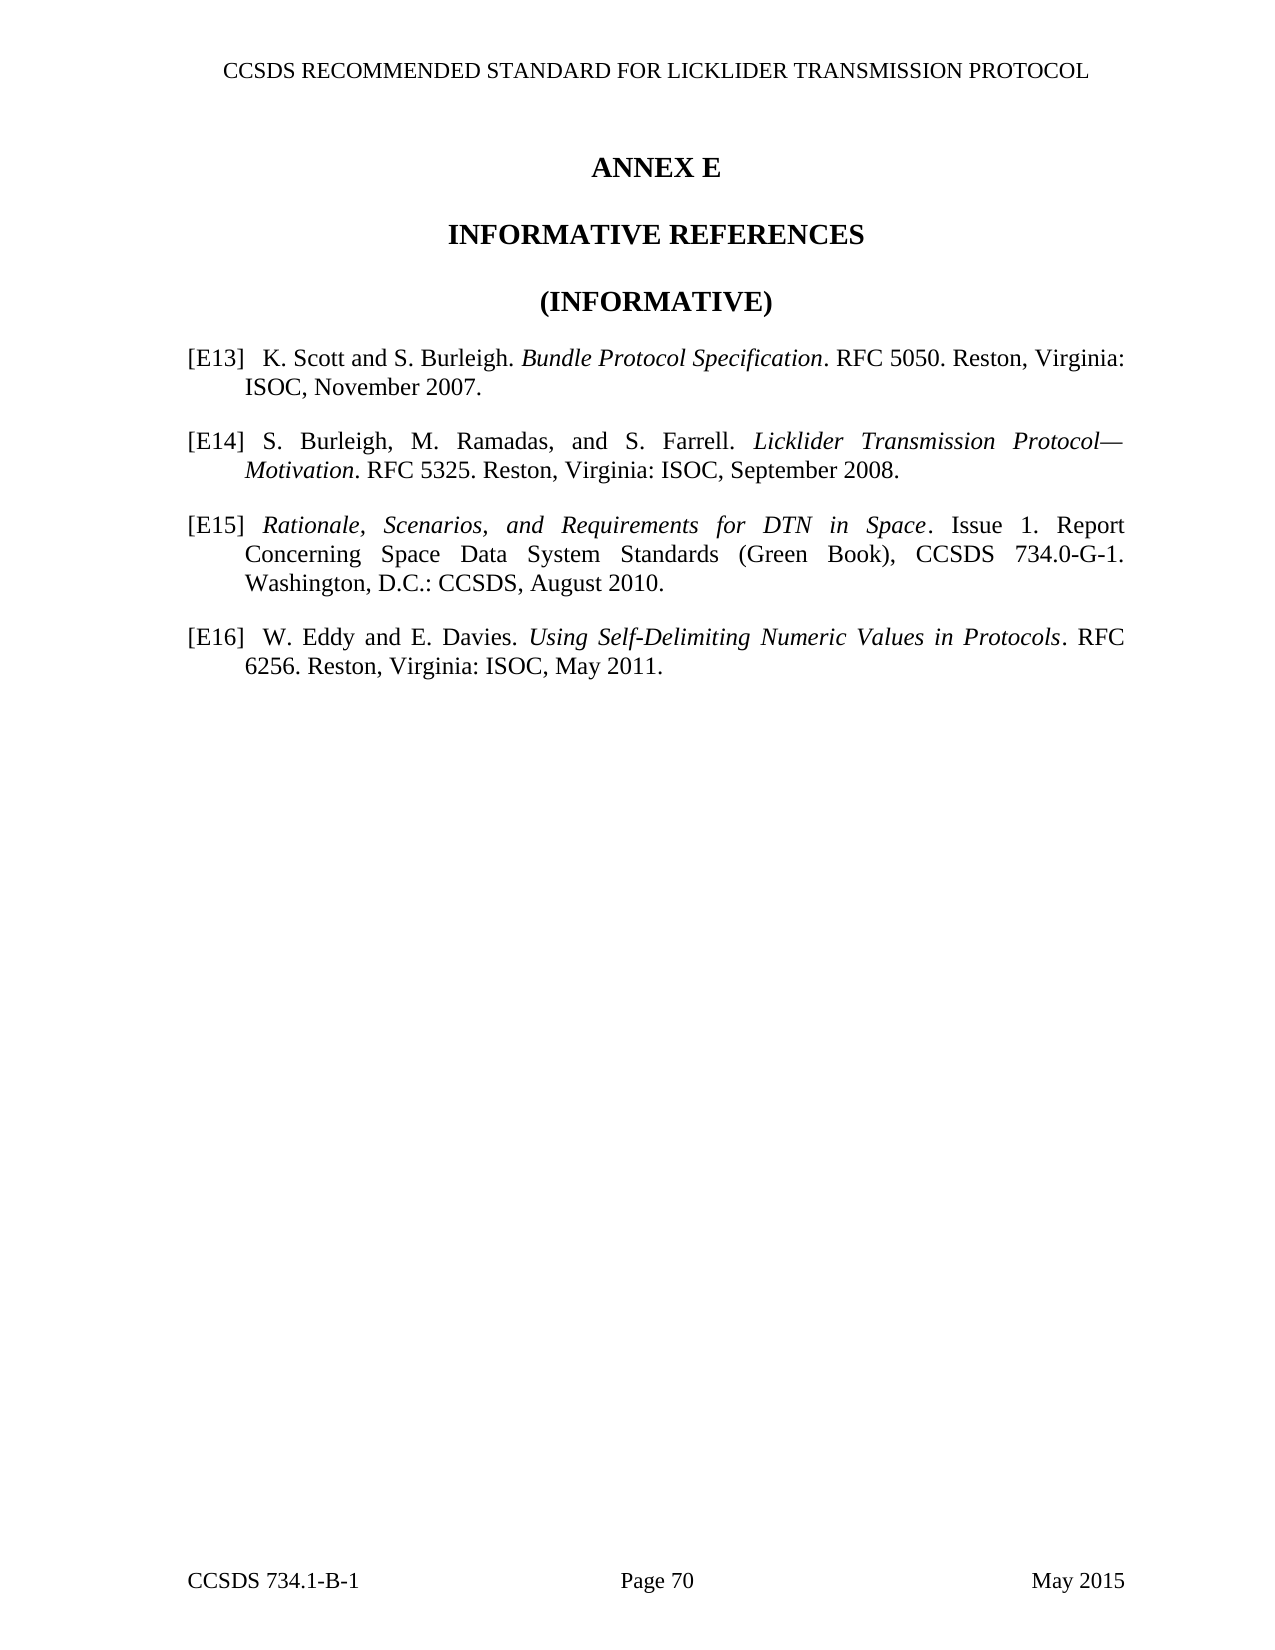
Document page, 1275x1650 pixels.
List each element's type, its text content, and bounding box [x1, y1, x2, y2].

subtitle Informative References (Informative) [187, 150, 1125, 318]
